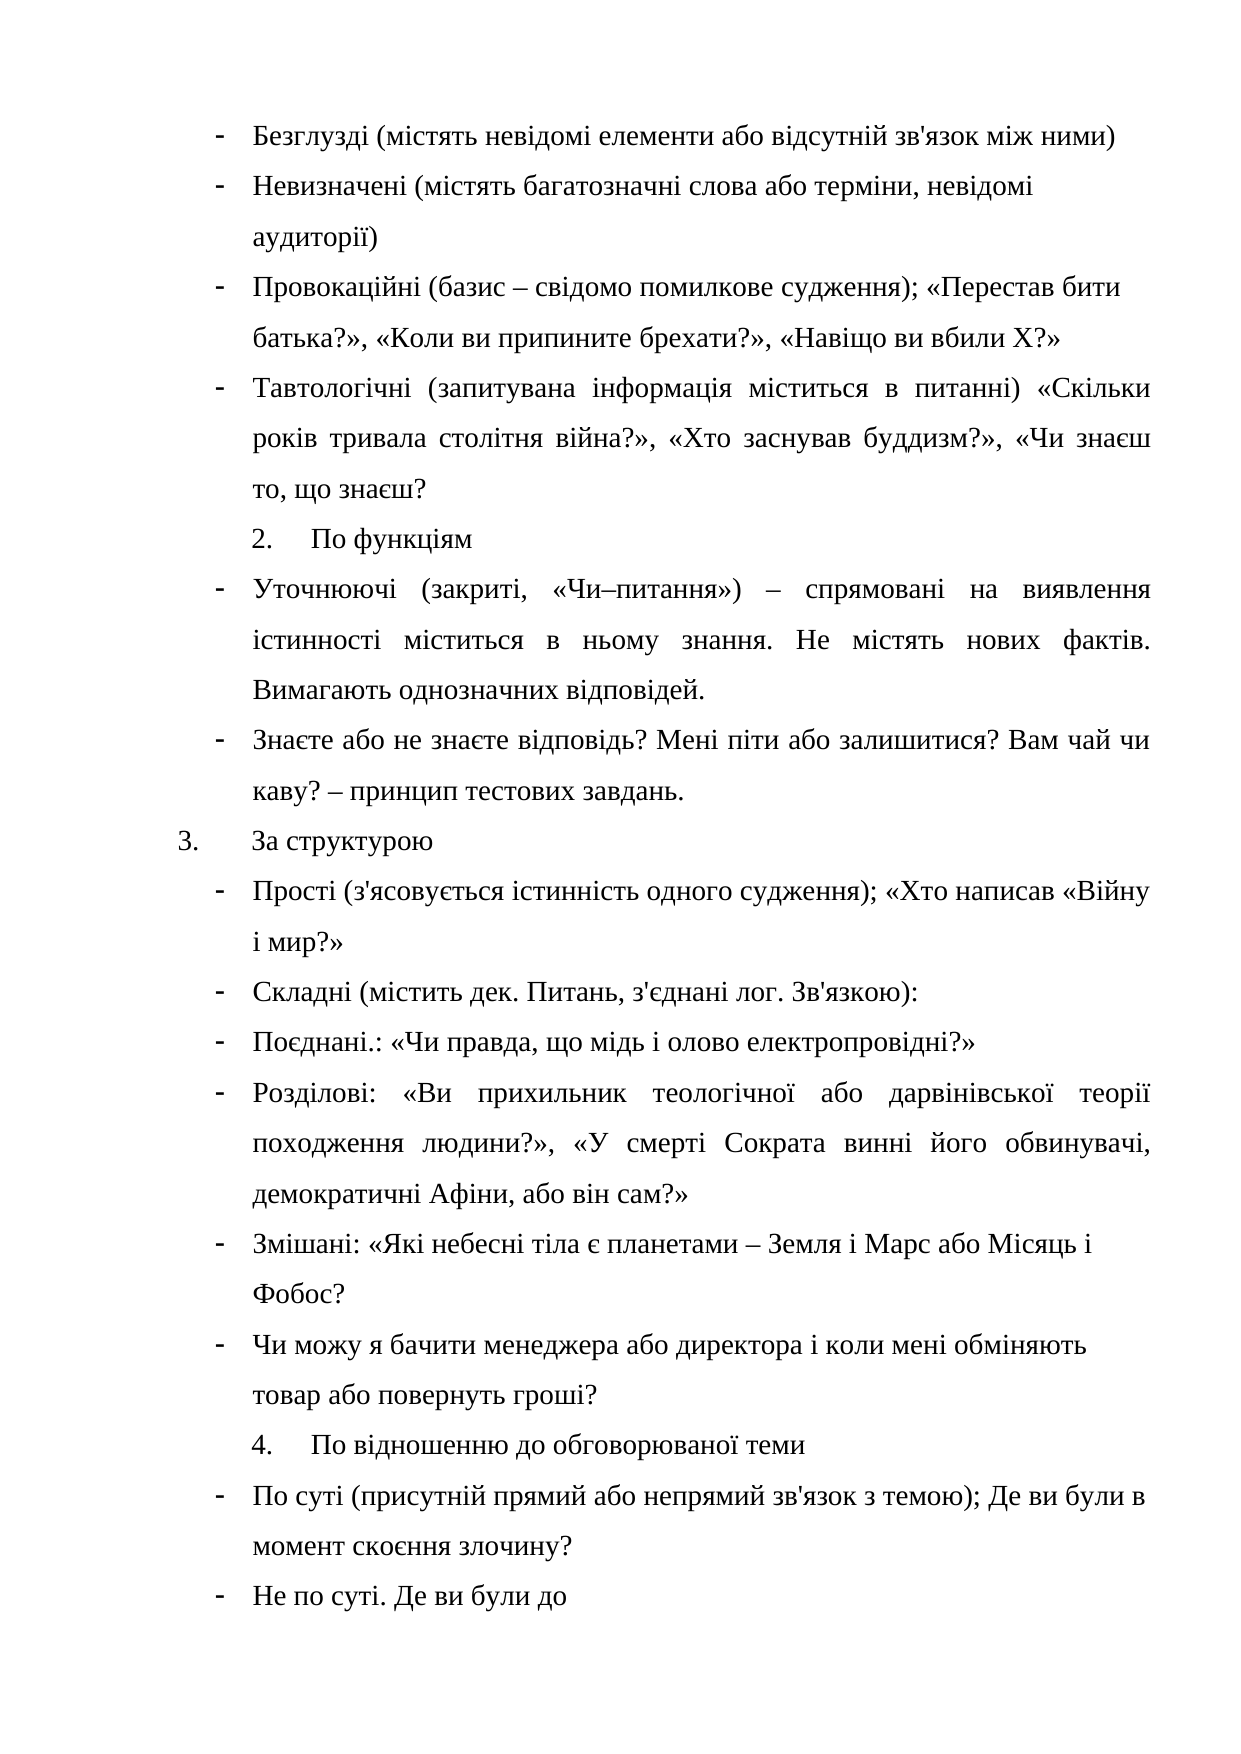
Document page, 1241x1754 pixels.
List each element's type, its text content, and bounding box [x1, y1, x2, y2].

list Поєднані.: «Чи правда, що мідь і олово електропровідні?» [215, 1024, 1152, 1058]
list Не по суті. Де ви були до [215, 1578, 1152, 1612]
list Знаєте або не знаєте відповідь? Мені піти або залишитися? Вам чай чи каву? – принцип тестових завдань. [215, 722, 1152, 806]
list Чи можу я бачити менеджера або директора і коли мені обміняють товар або повернуть гроші? [215, 1327, 1152, 1411]
list Провокаційні (базис – свідомо помилкове судження); «Перестав бити батька?», «Коли ви припините брехати?», «Навіщо ви вбили Х?» [215, 269, 1152, 353]
list Змішані: «Які небесні тіла є планетами – Земля і Марс або Місяць і Фобос? [215, 1226, 1152, 1310]
list Тавтологічні (запитувана інформація міститься в питанні) «Скільки років тривала столітня війна?», «Хто заснував буддизм?», «Чи знаєш то, що знаєш? [215, 370, 1152, 504]
list Прості (з'ясовується істинність одного судження); «Хто написав «Війну і мир?» [215, 873, 1152, 957]
list По суті (присутній прямий або непрямий зв'язок з темою); Де ви були в момент скоєння злочину? [215, 1478, 1152, 1562]
list За структурою [177, 823, 1152, 857]
list Розділові: «Ви прихильник теологічної або дарвінівської теорії походження людини?», «У смерті Сократа винні його обвинувачі, демократичні Афіни, або він сам?» [215, 1075, 1152, 1209]
list По функціям [177, 521, 1152, 554]
list Невизначені (містять багатозначні слова або терміни, невідомі аудиторії) [215, 168, 1152, 252]
list Безглузді (містять невідомі елементи або відсутній зв'язок між ними) [215, 118, 1152, 152]
list Уточнюючі (закриті, «Чи–питання») – спрямовані на виявлення істинності міститься в ньому знання. Не містять нових фактів. Вимагають однозначних відповідей. [215, 571, 1152, 706]
list По відношенню до обговорюваної теми [177, 1427, 1152, 1461]
list Складні (містить дек. Питань, з'єднані лог. Зв'язкою): [215, 974, 1152, 1008]
